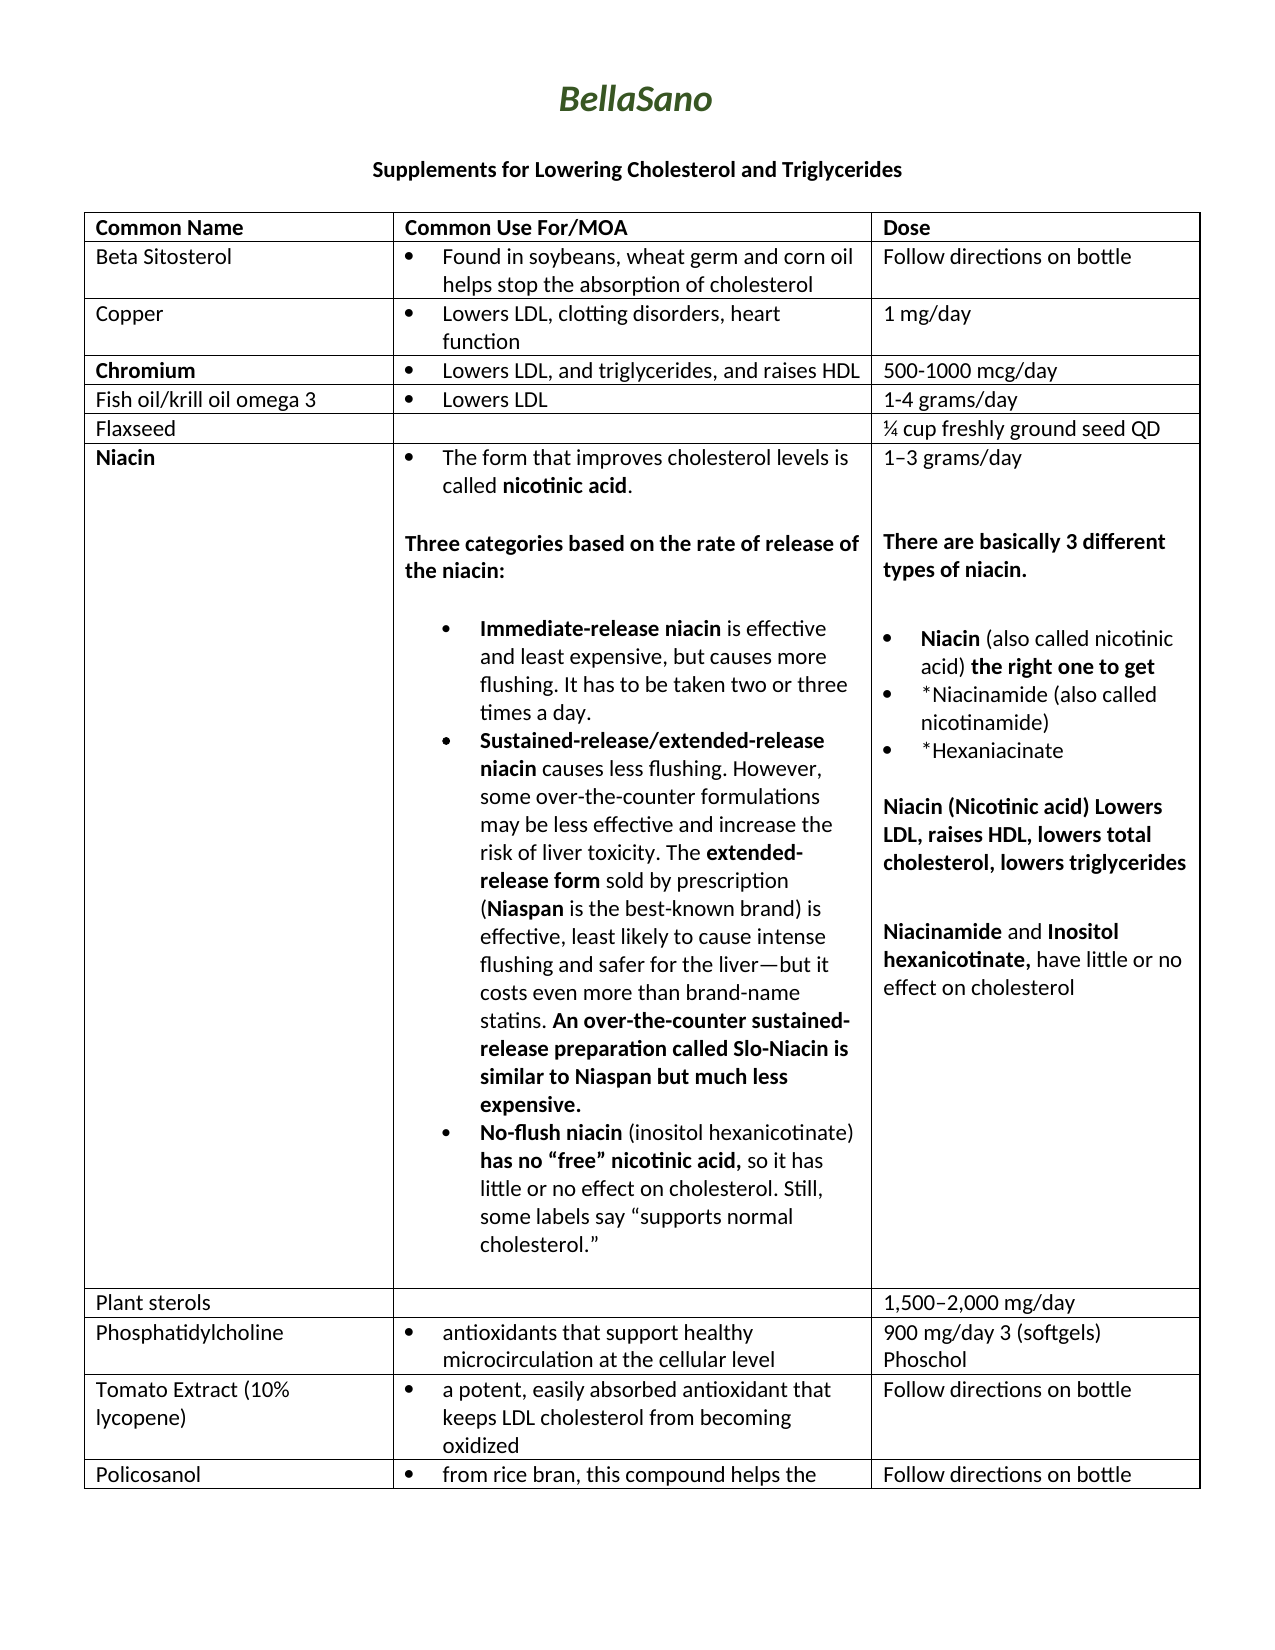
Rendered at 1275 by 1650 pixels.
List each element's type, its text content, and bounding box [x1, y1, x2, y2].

table_cell Copper [85, 299, 393, 355]
table_cell Niacin [85, 444, 393, 1287]
table_cell Chromium [85, 356, 393, 384]
table_cell Tomato Extract (10% lycopene) [85, 1375, 393, 1459]
table_cell [394, 1289, 871, 1317]
table_cell Policosanol [85, 1460, 393, 1488]
table_cell Lowers LDL [394, 385, 871, 413]
table_cell 900 mg/day 3 (softgels) Phoschol [872, 1318, 1199, 1374]
table_cell 1 mg/day [872, 299, 1199, 355]
table_cell a potent, easily absorbed antioxidant that keeps LDL cholesterol from becoming oxidized [394, 1375, 871, 1459]
table_cell Found in soybeans, wheat germ and corn oil helps stop the absorption of cholesterol [394, 242, 871, 298]
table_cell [872, 1460, 1199, 1488]
table_cell Beta Sitosterol [85, 242, 393, 298]
text Supplements for Lowering Cholesterol and Triglycerides [150, 150, 1125, 183]
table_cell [394, 1460, 871, 1488]
table_cell Phosphatidylcholine [85, 1318, 393, 1374]
table_cell [394, 414, 871, 442]
table_cell antioxidants that support healthy microcirculation at the cellular level [394, 1318, 871, 1374]
table_cell Follow directions on bottle [872, 242, 1199, 298]
table_cell The form that improves cholesterol levels is called nicotinic acid. Three categories based on the rate of release of the niacin: Immediate-release niacin is effective and least expensive, but causes more flushing. It has to be taken two or three times a day. Sustained-release/extended-release niacin causes less flushing. However, some over-the-counter formulations may be less effective and increase the risk of liver toxicity. The extended-release form sold by prescription (Niaspan is the best-known brand) is effective, least likely to cause intense flushing and safer for the liver—but it costs even more than brand-name statins. An over-the-counter sustained-release preparation called Slo-Niacin is similar to Niaspan but much less expensive. No-flush niacin (inositol hexanicotinate) has no “free” nicotinic acid, so it has little or no effect on cholesterol. Still, some labels say “supports normal cholesterol.” [394, 444, 871, 1287]
table_cell 1–3 grams/day There are basically 3 different types of niacin. Niacin (also called nicotinic acid) the right one to get *Niacinamide (also called nicotinamide) *Hexaniacinate Niacin (Nicotinic acid) Lowers LDL, raises HDL, lowers total cholesterol, lowers triglycerides Niacinamide and Inositol hexanicotinate, have little or no effect on cholesterol [872, 444, 1199, 1287]
table_header Common Use For/MOA [394, 213, 871, 241]
table_cell Lowers LDL, clotting disorders, heart function [394, 299, 871, 355]
table_header Dose [872, 213, 1199, 241]
table_cell Flaxseed [85, 414, 393, 442]
table_cell Follow directions on bottle [872, 1375, 1199, 1459]
table_cell 1,500–2,000 mg/day [872, 1289, 1199, 1317]
table_cell 500-1000 mcg/day [872, 356, 1199, 384]
table_cell Fish oil/krill oil omega 3 [85, 385, 393, 413]
table_cell Plant sterols [85, 1289, 393, 1317]
table_cell ¼ cup freshly ground seed QD [872, 414, 1199, 442]
table_cell 1-4 grams/day [872, 385, 1199, 413]
table_header Common Name [85, 213, 393, 241]
table_cell Lowers LDL, and triglycerides, and raises HDL [394, 356, 871, 384]
